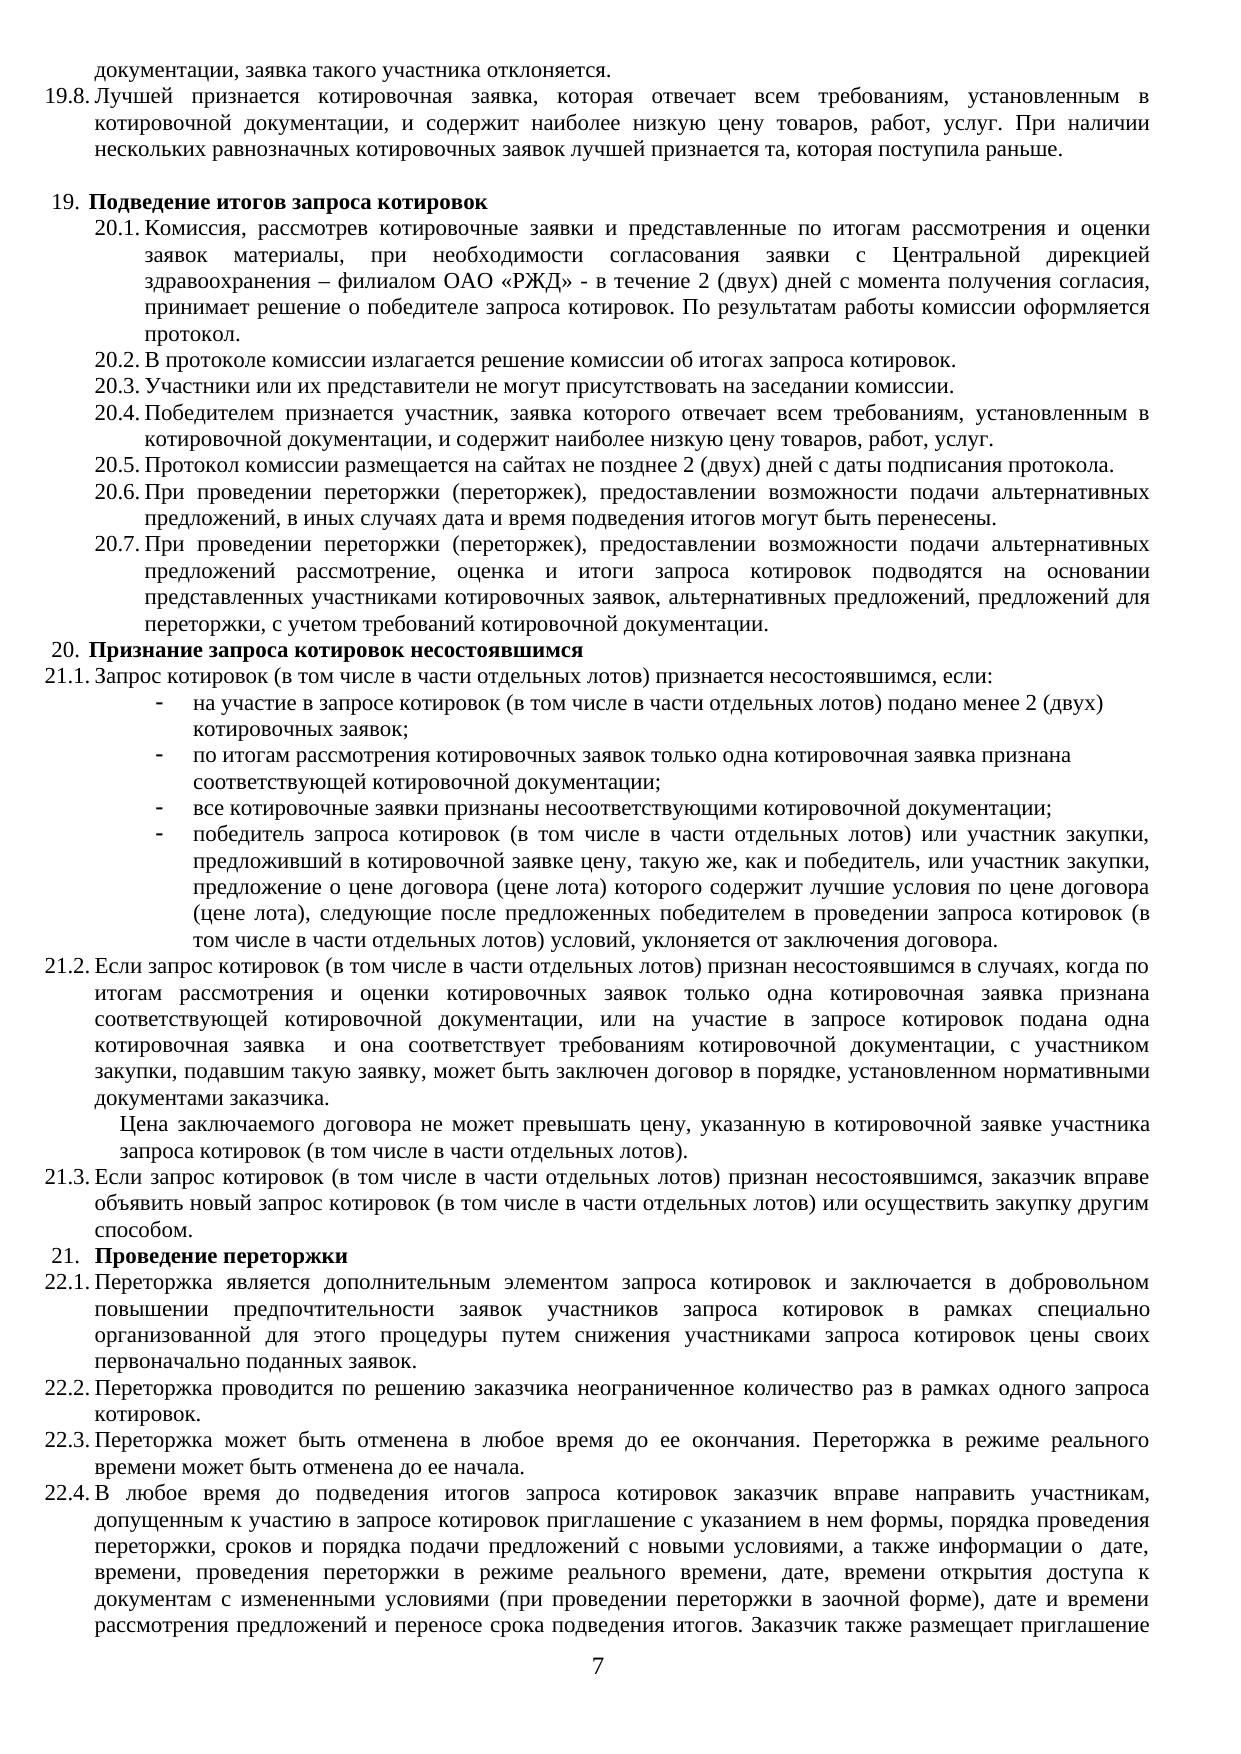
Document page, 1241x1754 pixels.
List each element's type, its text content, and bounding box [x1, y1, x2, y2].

list по итогам рассмотрения котировочных заявок только одна котировочная заявка признана соответствующей котировочной документации; [155, 741, 1152, 794]
list Переторжка является дополнительным элементом запроса котировок и заключается в добровольном повышении предпочтительности заявок участников запроса котировок в рамках специально организованной для этого процедуры путем снижения участниками запроса котировок цены своих первоначально поданных заявок. [44, 1268, 1152, 1374]
list Участники или их представители не могут присутствовать на заседании комиссии. [94, 372, 1152, 399]
list Переторжка может быть отменена в любое время до ее окончания. Переторжка в режиме реального времени может быть отменена до ее начала. [44, 1427, 1152, 1479]
list В протоколе комиссии излагается решение комиссии об итогах запроса котировок. [94, 346, 1152, 372]
list Лучшей признается котировочная заявка, которая отвечает всем требованиям, установленным в котировочной документации, и содержит наиболее низкую цену товаров, работ, услуг. При наличии нескольких равнозначных котировочных заявок лучшей признается та, которая поступила раньше. [44, 82, 1152, 162]
list Запрос котировок (в том числе в части отдельных лотов) признается несостоявшимся, если: [44, 662, 1152, 689]
list Переторжка проводится по решению заказчика неограниченное количество раз в рамках одного запроса котировок. [44, 1374, 1152, 1427]
list Комиссия, рассмотрев котировочные заявки и представленные по итогам рассмотрения и оценки заявок материалы, при необходимости согласования заявки с Центральной дирекцией здравоохранения – филиалом ОАО «РЖД» - в течение 2 (двух) дней с момента получения согласия, принимает решение о победителе запроса котировок. По результатам работы комиссии оформляется протокол. [94, 214, 1152, 346]
list Если запрос котировок (в том числе в части отдельных лотов) признан несостоявшимся в случаях, когда по итогам рассмотрения и оценки котировочных заявок только одна котировочная заявка признана соответствующей котировочной документации, или на участие в запросе котировок подана одна котировочная заявка и она соответствует требованиям котировочной документации, с участником закупки, подавшим такую заявку, может быть заключен договор в порядке, установленном нормативными документами заказчика. [44, 952, 1152, 1110]
text Цена заключаемого договора не может превышать цену, указанную в котировочной заявке участника запроса котировок (в том числе в части отдельных лотов). [119, 1110, 1152, 1163]
list Подведение итогов запроса котировок [51, 188, 1152, 214]
list победитель запроса котировок (в том числе в части отдельных лотов) или участник закупки, предложивший в котировочной заявке цену, такую же, как и победитель, или участник закупки, предложение о цене договора (цене лота) которого содержит лучшие условия по цене договора (цене лота), следующие после предложенных победителем в проведении запроса котировок (в том числе в части отдельных лотов) условий, уклоняется от заключения договора. [155, 820, 1152, 952]
list При проведении переторжки (переторжек), предоставлении возможности подачи альтернативных предложений, в иных случаях дата и время подведения итогов могут быть перенесены. [94, 478, 1152, 531]
list все котировочные заявки признаны несоответствующими котировочной документации; [155, 794, 1152, 820]
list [44, 56, 1152, 82]
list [44, 1479, 1152, 1637]
list Если запрос котировок (в том числе в части отдельных лотов) признан несостоявшимся, заказчик вправе объявить новый запрос котировок (в том числе в части отдельных лотов) или осуществить закупку другим способом. [44, 1163, 1152, 1242]
list Победителем признается участник, заявка которого отвечает всем требованиям, установленным в котировочной документации, и содержит наиболее низкую цену товаров, работ, услуг. [94, 399, 1152, 451]
list При проведении переторжки (переторжек), предоставлении возможности подачи альтернативных предложений рассмотрение, оценка и итоги запроса котировок подводятся на основании представленных участниками котировочных заявок, альтернативных предложений, предложений для переторжки, с учетом требований котировочной документации. [94, 531, 1152, 636]
list Проведение переторжки [51, 1242, 1152, 1268]
list Протокол комиссии размещается на сайтах не позднее 2 (двух) дней с даты подписания протокола. [94, 451, 1152, 478]
list Признание запроса котировок несостоявшимся [51, 636, 1152, 662]
list на участие в запросе котировок (в том числе в части отдельных лотов) подано менее 2 (двух) котировочных заявок; [155, 689, 1152, 741]
